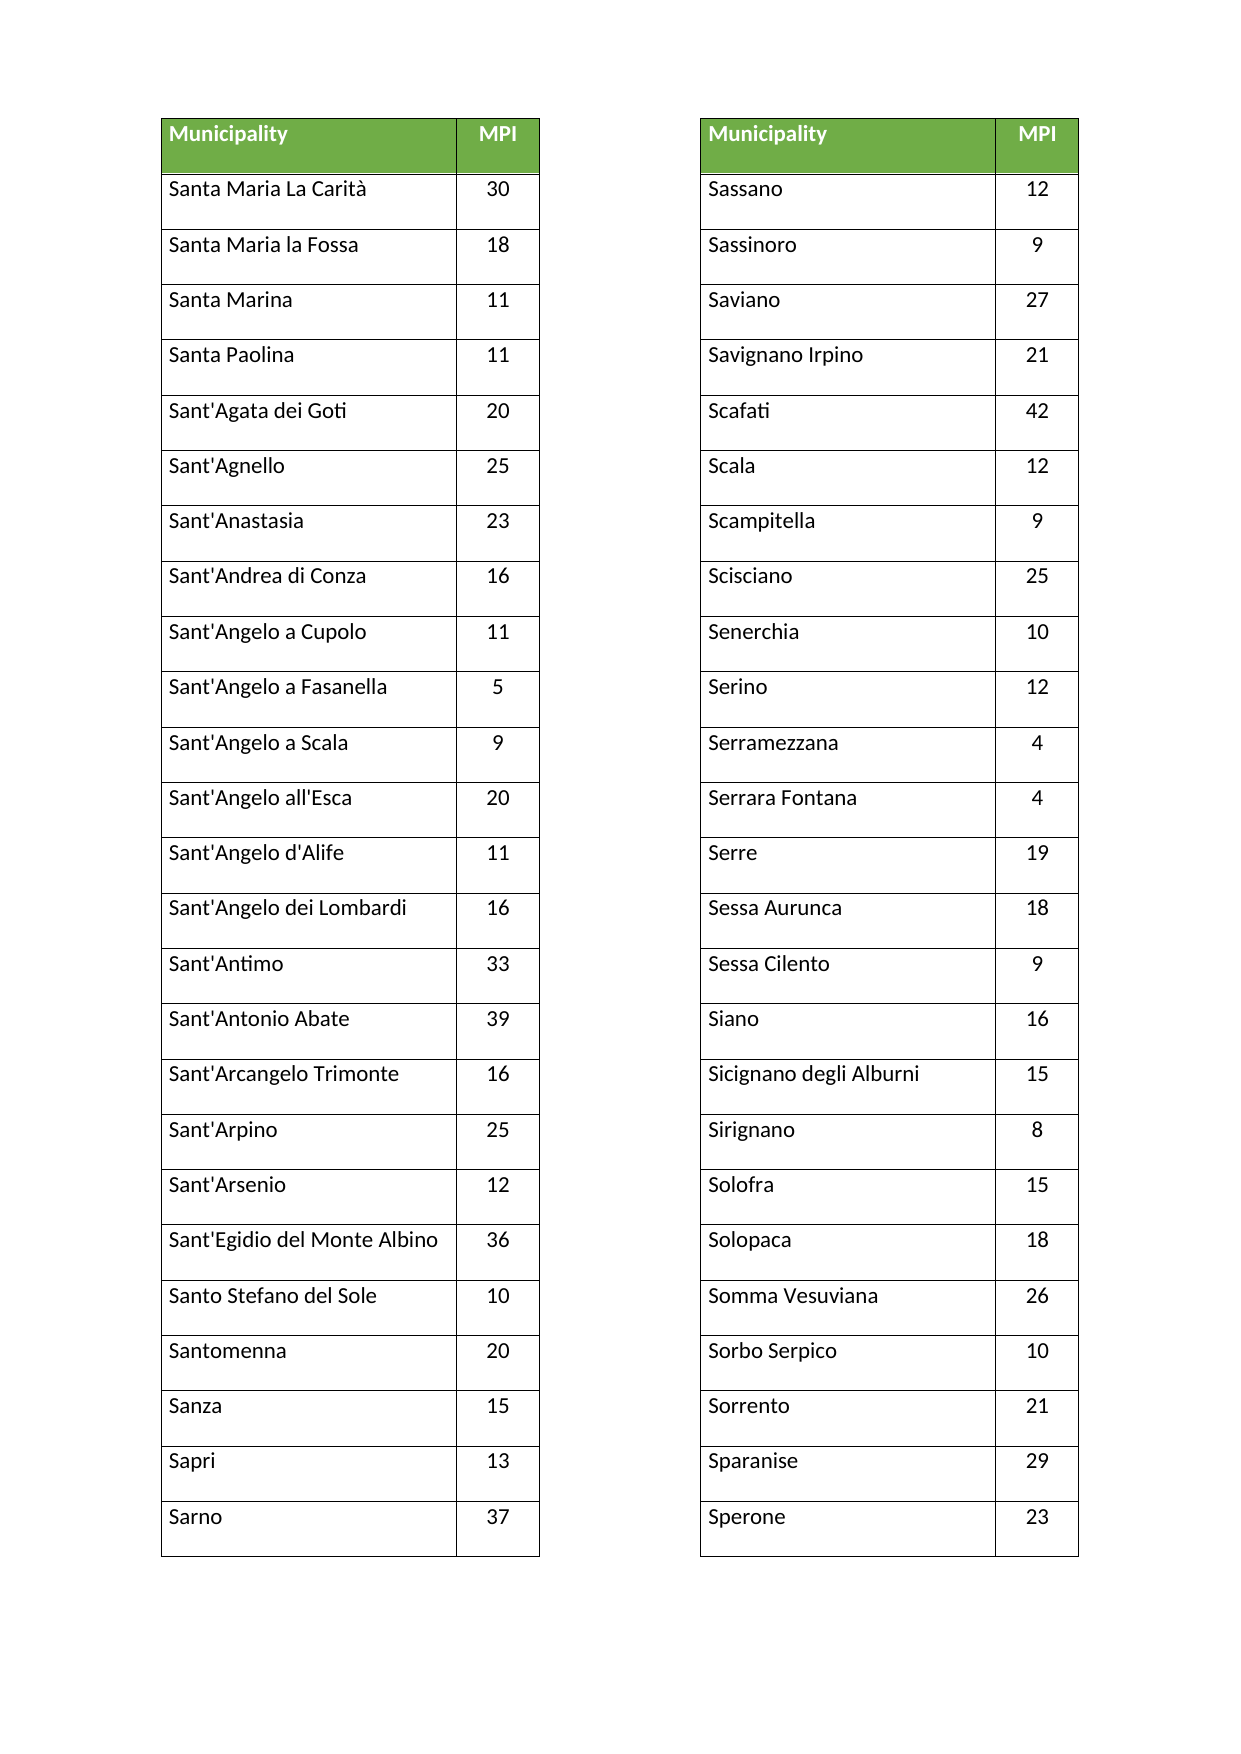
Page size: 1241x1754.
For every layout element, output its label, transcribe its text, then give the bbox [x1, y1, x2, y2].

table_cell Sant'Angelo a Scala [162, 728, 456, 782]
table_cell Sessa Aurunca [701, 894, 995, 948]
table_cell 30 [457, 175, 539, 229]
table_cell 19 [996, 838, 1078, 892]
table_cell 39 [457, 1004, 539, 1058]
table_header MPI [457, 119, 539, 173]
table_header Municipality [162, 119, 456, 173]
table_cell Sant'Egidio del Monte Albino [162, 1225, 456, 1280]
table_cell 5 [457, 672, 539, 727]
table_cell 25 [457, 451, 539, 505]
table_cell Sant'Arcangelo Trimonte [162, 1060, 456, 1114]
table_cell Serrara Fontana [701, 783, 995, 837]
table_cell 11 [457, 340, 539, 395]
table_cell Scampitella [701, 506, 995, 561]
table_cell 9 [457, 728, 539, 782]
table_cell Sant'Angelo a Fasanella [162, 672, 456, 727]
table_cell 15 [996, 1060, 1078, 1114]
table_cell 25 [996, 562, 1078, 616]
table_cell Santo Stefano del Sole [162, 1281, 456, 1335]
table_cell Savignano Irpino [701, 340, 995, 395]
table_cell Sparanise [701, 1447, 995, 1501]
table_cell 18 [457, 230, 539, 284]
table_cell 9 [996, 230, 1078, 284]
table_cell 29 [996, 1447, 1078, 1501]
table_cell 16 [457, 562, 539, 616]
table_cell 27 [996, 285, 1078, 339]
table_cell Santa Marina [162, 285, 456, 339]
table_cell 13 [457, 1447, 539, 1501]
table_cell 33 [457, 949, 539, 1003]
table_cell 18 [996, 1225, 1078, 1280]
table_cell Sant'Anastasia [162, 506, 456, 561]
table_cell 16 [457, 894, 539, 948]
table_cell 26 [996, 1281, 1078, 1335]
table_cell 37 [457, 1502, 539, 1556]
table_cell Sant'Agata dei Goti [162, 396, 456, 450]
table_cell 23 [457, 506, 539, 561]
table_cell Sant'Angelo a Cupolo [162, 617, 456, 671]
table_cell Sant'Arpino [162, 1115, 456, 1169]
table_cell 11 [457, 285, 539, 339]
table_cell 16 [996, 1004, 1078, 1058]
table_cell Scisciano [701, 562, 995, 616]
table_cell 8 [996, 1115, 1078, 1169]
table_cell 10 [996, 1336, 1078, 1390]
table_cell Somma Vesuviana [701, 1281, 995, 1335]
table_cell 20 [457, 1336, 539, 1390]
table_cell Santa Maria la Fossa [162, 230, 456, 284]
table_cell Sperone [701, 1502, 995, 1556]
table_cell 18 [996, 894, 1078, 948]
table_cell 25 [457, 1115, 539, 1169]
table_cell 12 [996, 175, 1078, 229]
table_cell 12 [457, 1170, 539, 1224]
table_cell Sorrento [701, 1391, 995, 1446]
table_cell Sant'Arsenio [162, 1170, 456, 1224]
table_cell Scala [701, 451, 995, 505]
table_cell 9 [996, 506, 1078, 561]
table_cell Sassinoro [701, 230, 995, 284]
table_cell Siano [701, 1004, 995, 1058]
table_cell Senerchia [701, 617, 995, 671]
table_cell Sant'Agnello [162, 451, 456, 505]
table_cell 4 [996, 728, 1078, 782]
table_cell Sant'Andrea di Conza [162, 562, 456, 616]
table_cell Solopaca [701, 1225, 995, 1280]
table_cell 9 [996, 949, 1078, 1003]
table_cell 20 [457, 396, 539, 450]
table_cell Sirignano [701, 1115, 995, 1169]
table_cell Sorbo Serpico [701, 1336, 995, 1390]
table_cell Sapri [162, 1447, 456, 1501]
table_cell 16 [457, 1060, 539, 1114]
table_cell Sarno [162, 1502, 456, 1556]
table_cell Saviano [701, 285, 995, 339]
table_cell Sant'Angelo dei Lombardi [162, 894, 456, 948]
table_cell 11 [457, 617, 539, 671]
table_cell Santa Paolina [162, 340, 456, 395]
table_header MPI [996, 119, 1078, 173]
table_cell 10 [457, 1281, 539, 1335]
table_cell Serramezzana [701, 728, 995, 782]
table_cell Santomenna [162, 1336, 456, 1390]
table_header Municipality [701, 119, 995, 173]
table_cell Santa Maria La Carità [162, 175, 456, 229]
table_cell Sessa Cilento [701, 949, 995, 1003]
table_cell 21 [996, 340, 1078, 395]
table_cell 11 [457, 838, 539, 892]
table_cell 15 [996, 1170, 1078, 1224]
table_cell 4 [996, 783, 1078, 837]
table_cell 42 [996, 396, 1078, 450]
table_cell Solofra [701, 1170, 995, 1224]
table_cell 15 [457, 1391, 539, 1446]
table_cell 36 [457, 1225, 539, 1280]
table_cell Scafati [701, 396, 995, 450]
table_cell Sassano [701, 175, 995, 229]
table_cell 20 [457, 783, 539, 837]
table_cell Sant'Antimo [162, 949, 456, 1003]
table_cell Sant'Angelo d'Alife [162, 838, 456, 892]
table_cell 21 [996, 1391, 1078, 1446]
table_cell Serino [701, 672, 995, 727]
table_cell Sant'Angelo all'Esca [162, 783, 456, 837]
table_cell Serre [701, 838, 995, 892]
table_cell Sant'Antonio Abate [162, 1004, 456, 1058]
table_cell 10 [996, 617, 1078, 671]
table_cell Sanza [162, 1391, 456, 1446]
table_cell 23 [996, 1502, 1078, 1556]
table_cell Sicignano degli Alburni [701, 1060, 995, 1114]
table_cell 12 [996, 451, 1078, 505]
table_cell 12 [996, 672, 1078, 727]
